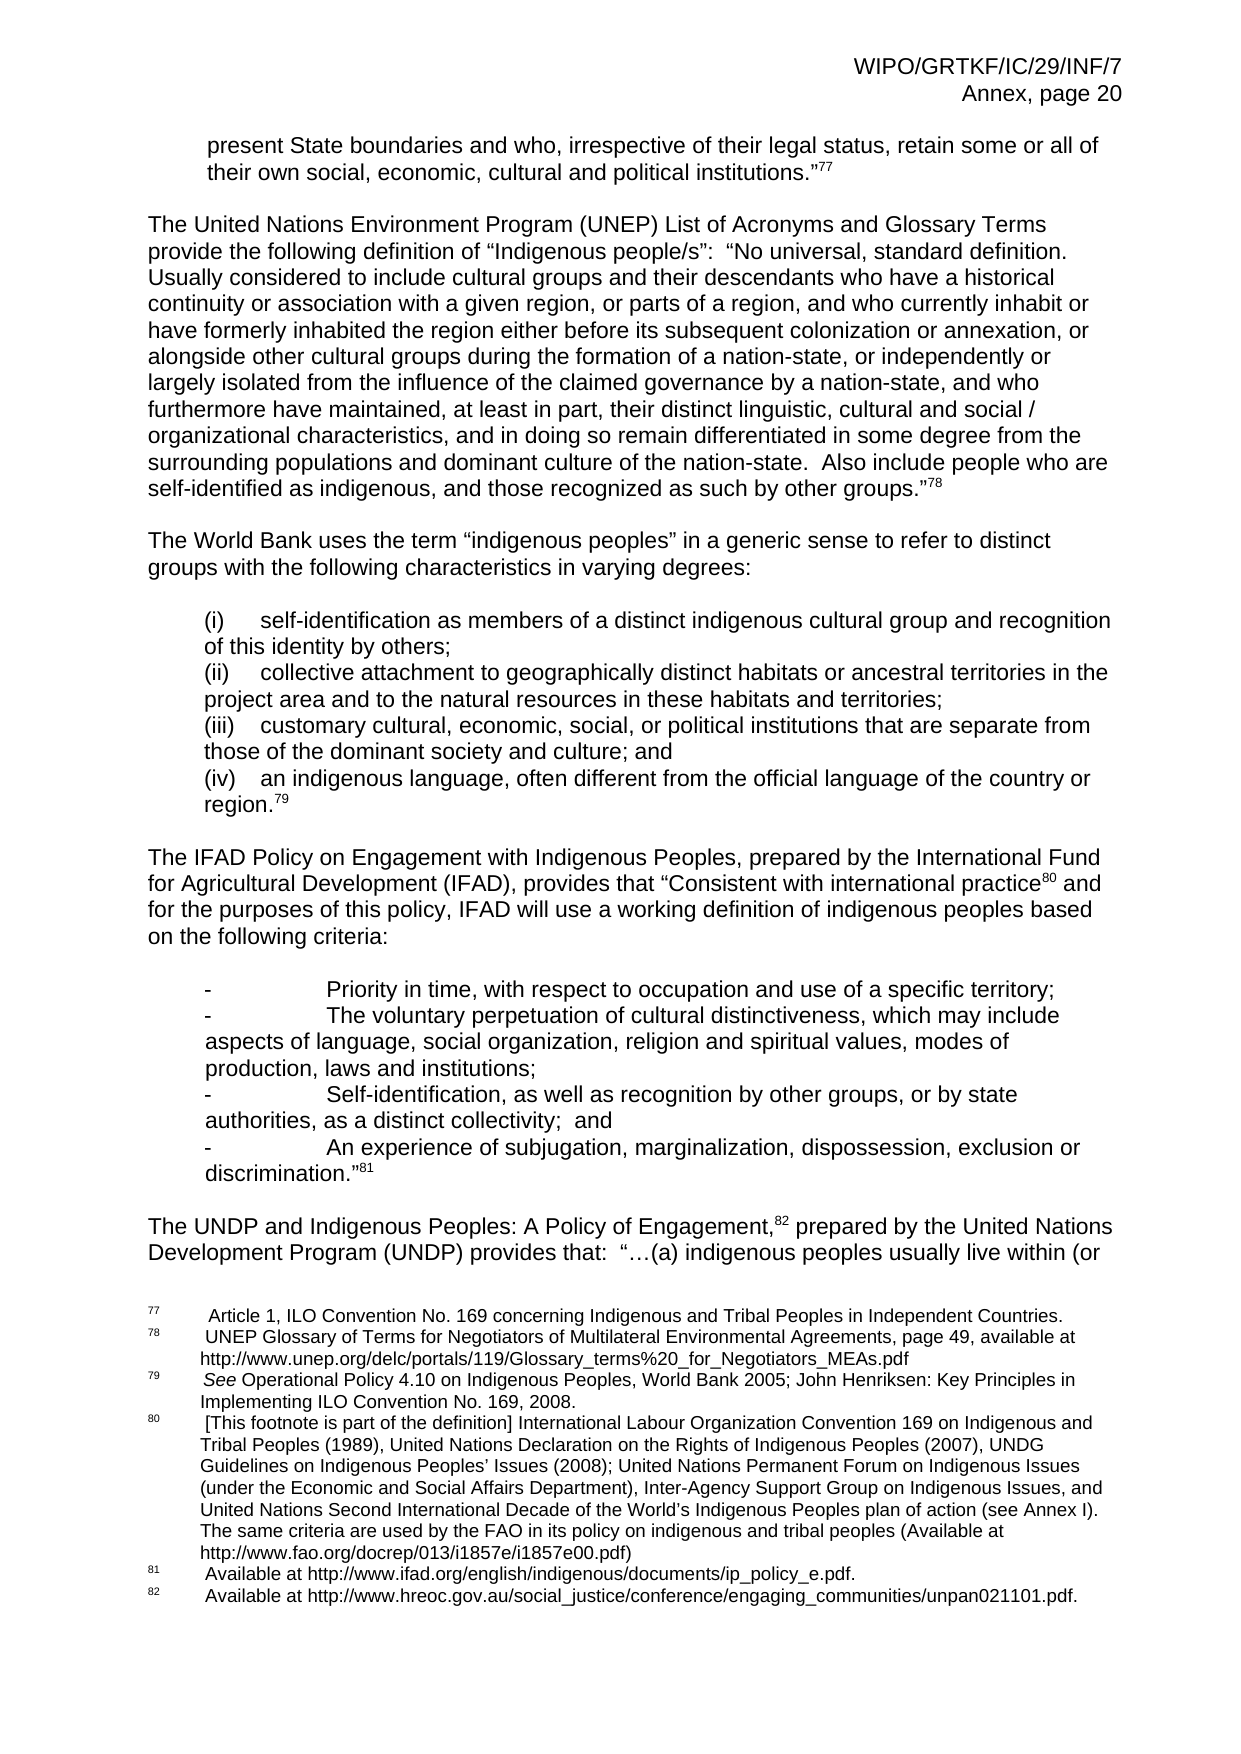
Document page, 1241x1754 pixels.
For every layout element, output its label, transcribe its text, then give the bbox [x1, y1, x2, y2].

list an indigenous language, often different from the official language of the country or region. [204, 765, 1122, 817]
text The World Bank uses the term “indigenous peoples” in a generic sense to refer to distinct groups with the following characteristics in varying degrees: [148, 527, 1122, 580]
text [207, 132, 1122, 185]
list customary cultural, economic, social, or political institutions that are separate from those of the dominant society and culture; and [204, 712, 1122, 765]
list Priority in time, with respect to occupation and use of a specific territory; [204, 976, 1122, 1002]
list self-identification as members of a distinct indigenous cultural group and recognition of this identity by others; [204, 607, 1122, 659]
text The United Nations Environment Program (UNEP) List of Acronyms and Glossary Terms provide the following definition of “Indigenous people/s”: “No universal, standard definition. Usually considered to include cultural groups and their descendants who have a historical continuity or association with a given region, or parts of a region, and who currently inhabit or have formerly inhabited the region either before its subsequent colonization or annexation, or alongside other cultural groups during the formation of a nation-state, or independently or largely isolated from the influence of the claimed governance by a nation-state, and who furthermore have maintained, at least in part, their distinct linguistic, cultural and social / organizational characteristics, and in doing so remain differentiated in some degree from the surrounding populations and dominant culture of the nation-state. Also include people who are self-identified as indigenous, and those recognized as such by other groups.” [148, 211, 1122, 501]
list The voluntary perpetuation of cultural distinctiveness, which may include aspects of language, social organization, religion and spiritual values, modes of production, laws and institutions; [204, 1002, 1122, 1081]
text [148, 1213, 1122, 1265]
text The IFAD Policy on Engagement with Indigenous Peoples, prepared by the International Fund for Agricultural Development (IFAD), provides that “Consistent with international practice and for the purposes of this policy, IFAD will use a working definition of indigenous peoples based on the following criteria: [148, 844, 1122, 949]
list An experience of subjugation, marginalization, dispossession, exclusion or discrimination.” [204, 1134, 1122, 1186]
list collective attachment to geographically distinct habitats or ancestral territories in the project area and to the natural resources in these habitats and territories; [204, 659, 1122, 712]
list Self-identification, as well as recognition by other groups, or by state authorities, as a distinct collectivity; and [204, 1081, 1122, 1134]
